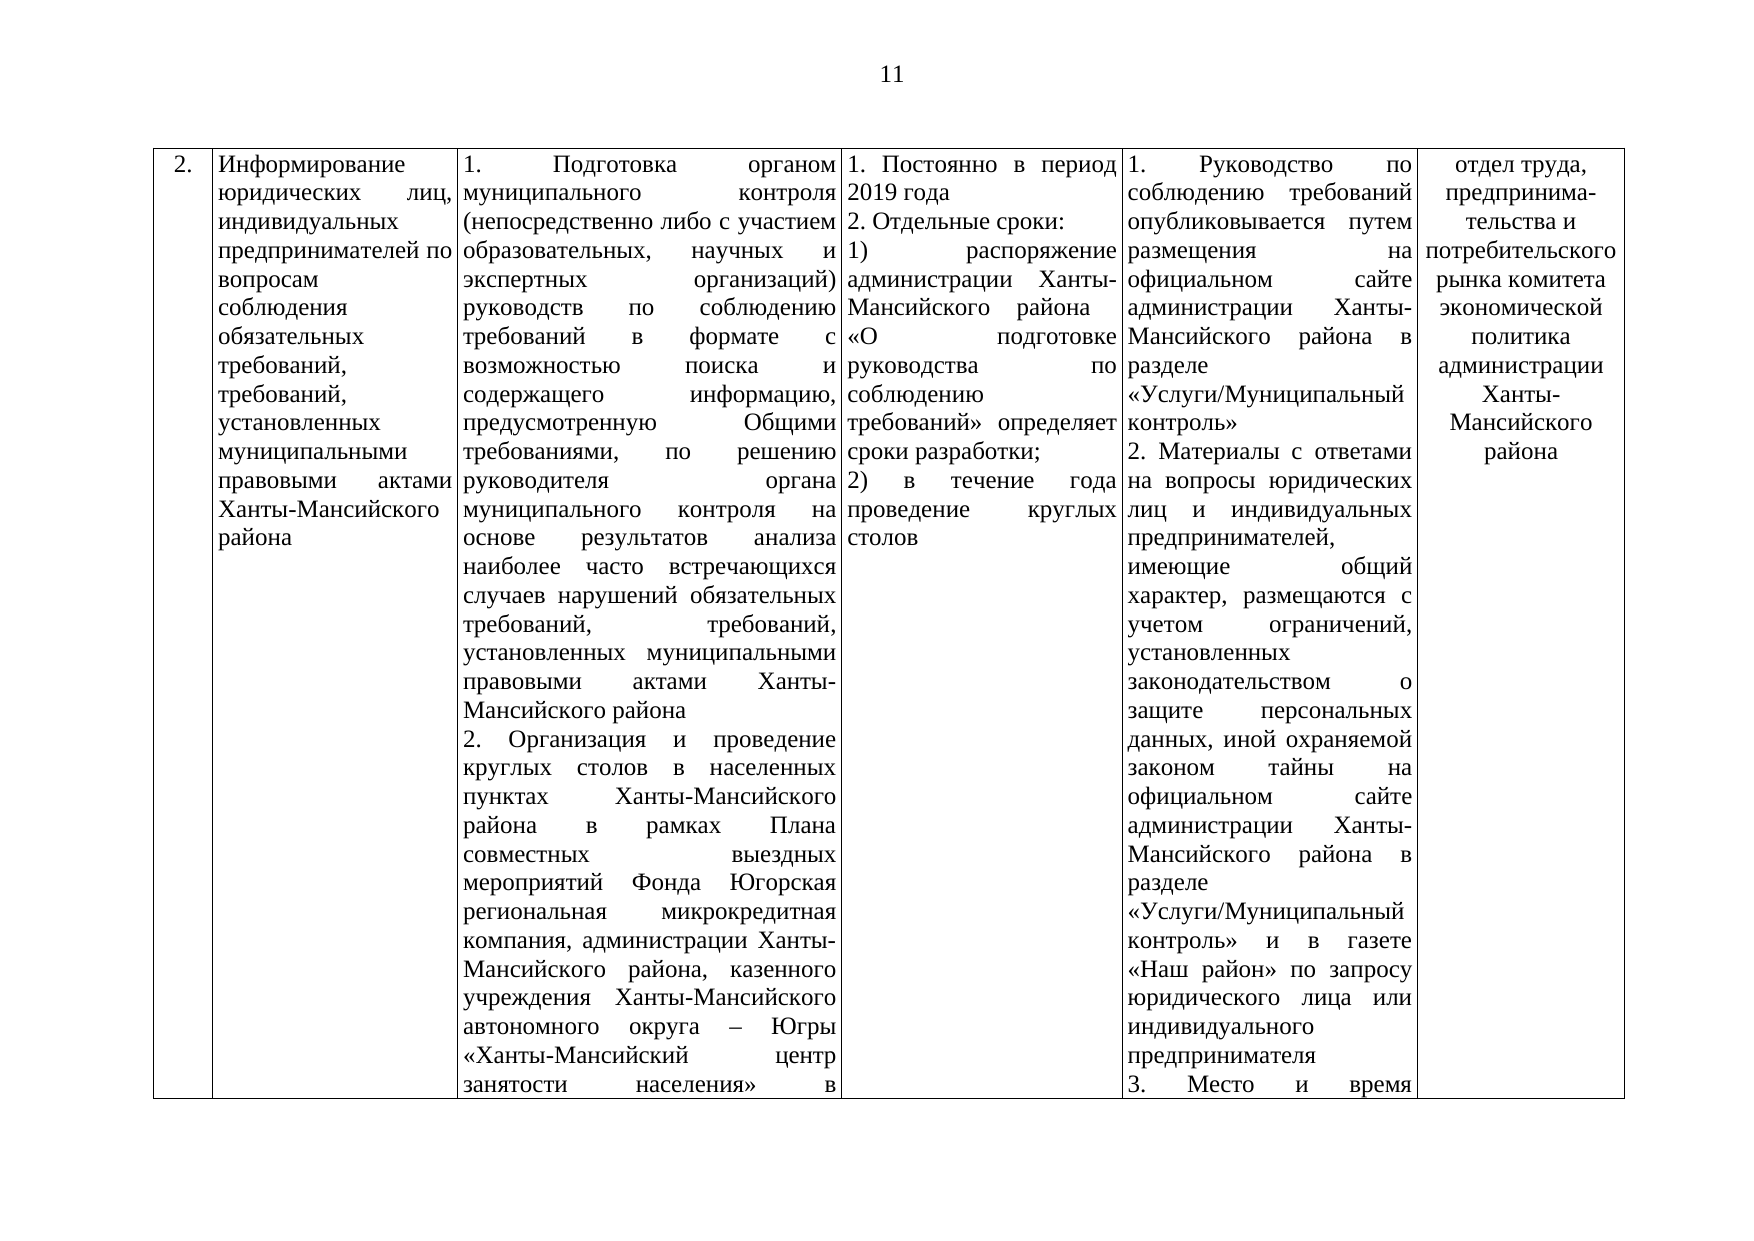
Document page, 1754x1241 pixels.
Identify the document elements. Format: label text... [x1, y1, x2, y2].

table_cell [1123, 149, 1417, 1097]
table_cell 2. [154, 149, 212, 1097]
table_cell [842, 149, 1122, 1097]
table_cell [1418, 149, 1624, 1097]
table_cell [213, 149, 457, 1097]
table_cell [458, 149, 841, 1097]
